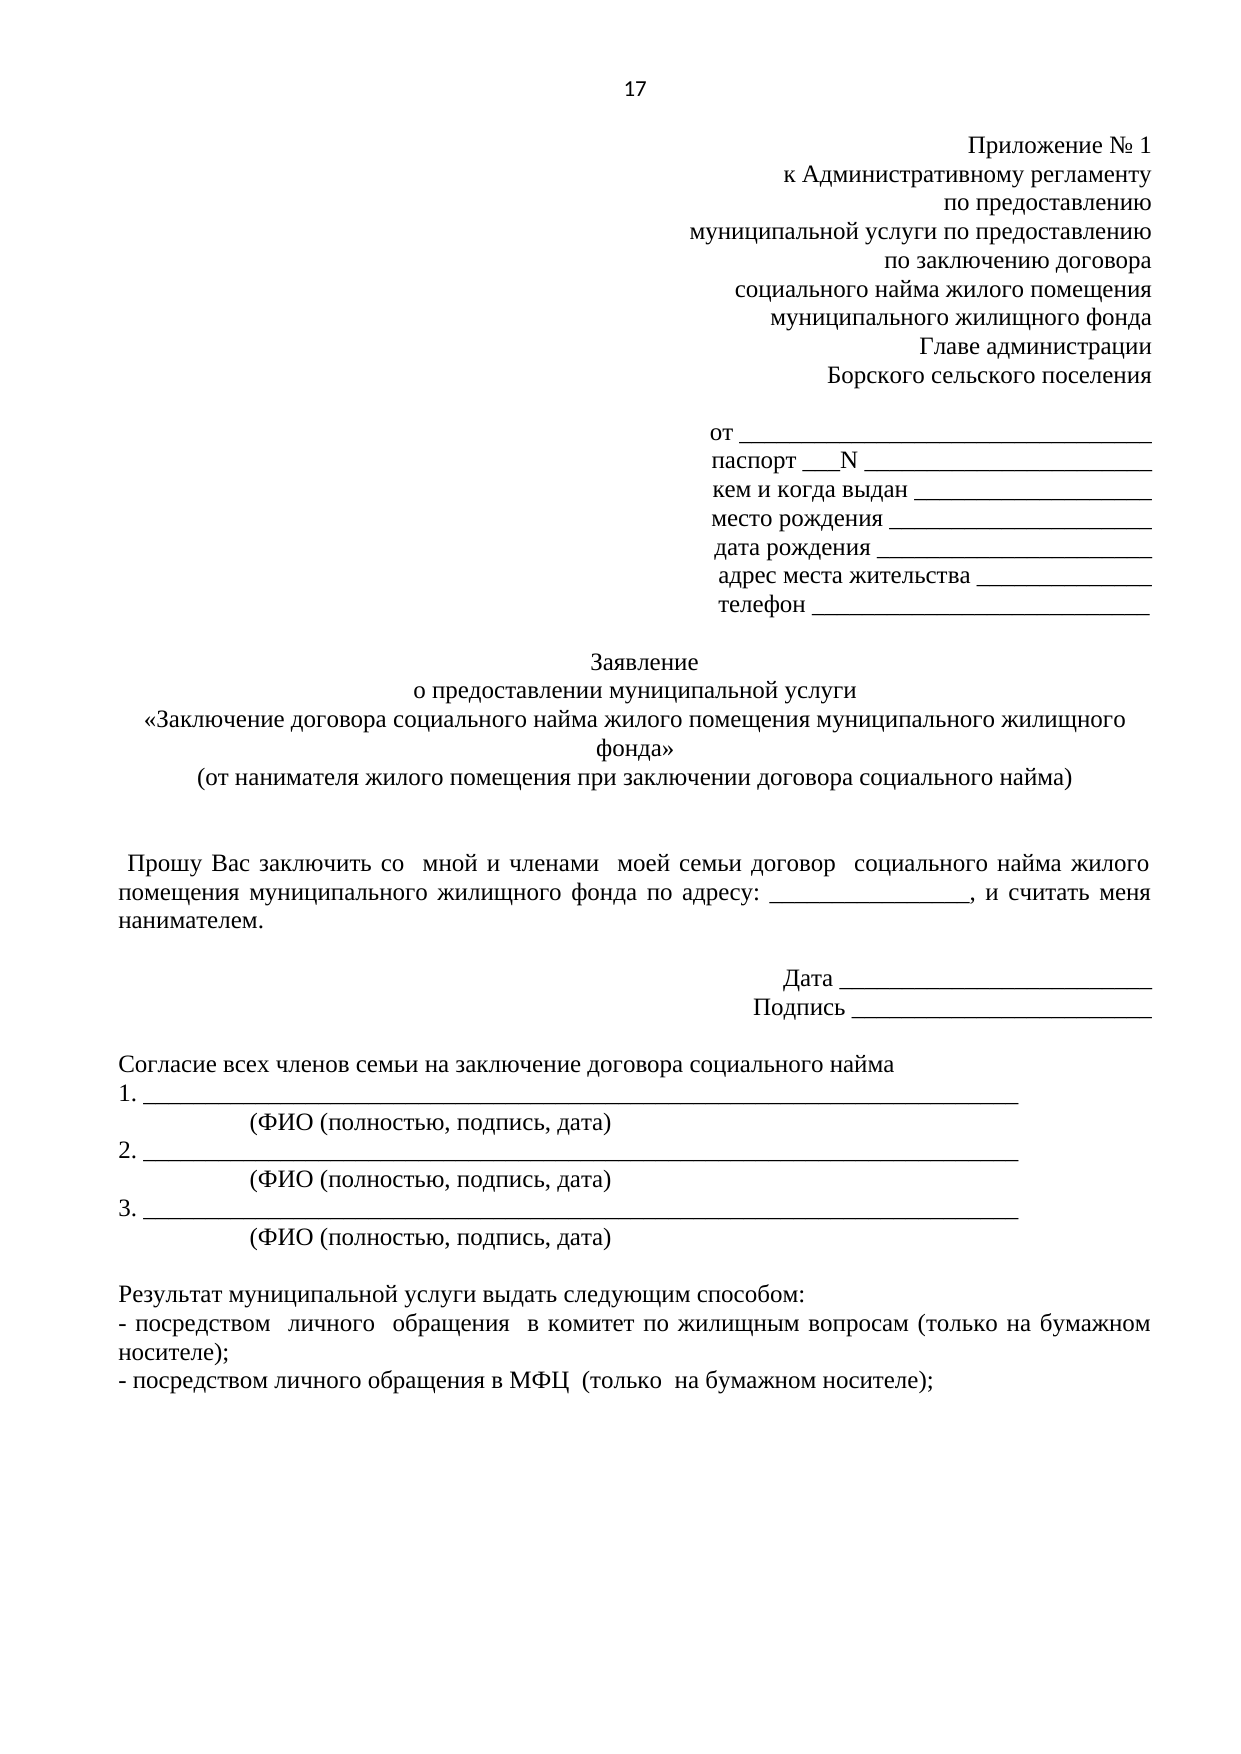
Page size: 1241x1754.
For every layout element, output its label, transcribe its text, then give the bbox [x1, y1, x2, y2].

text по заключению договора [118, 245, 1152, 274]
text 1. ______________________________________________________________________ [118, 1078, 1152, 1107]
text - посредством личного обращения в комитет по жилищным вопросам (только на бумажном носителе); [118, 1308, 1152, 1365]
text Борского сельского поселения [118, 360, 1152, 389]
text Приложение № 1 [118, 130, 1152, 159]
text паспорт ___N _______________________ [118, 445, 1152, 474]
text кем и когда выдан ___________________ [118, 474, 1152, 503]
text социального найма жилого помещения [118, 274, 1152, 302]
text по предоставлению муниципальной услуги по предоставлению [118, 187, 1152, 245]
text к Административному регламенту [118, 159, 1152, 187]
text (ФИО (полностью, подпись, дата) [118, 1222, 1152, 1250]
text место рождения _____________________ [118, 503, 1152, 532]
text Прошу Вас заключить со мной и членами моей семьи договор социального найма жилого помещения муниципального жилищного фонда по адресу: ________________, и считать меня нанимателем. [118, 848, 1152, 934]
text адрес места жительства ______________ [118, 560, 1152, 589]
text Согласие всех членов семьи на заключение договора социального найма [118, 1049, 1152, 1078]
text Главе администрации [118, 331, 1152, 360]
text (ФИО (полностью, подпись, дата) [118, 1164, 1152, 1193]
text 2. ______________________________________________________________________ [118, 1135, 1152, 1164]
text 3. ______________________________________________________________________ [118, 1193, 1152, 1222]
text Заявление [118, 647, 1152, 675]
text о предоставлении муниципальной услуги [118, 675, 1152, 704]
text телефон ___________________________ [118, 589, 1152, 618]
text от _________________________________ [118, 417, 1152, 445]
text «Заключение договора социального найма жилого помещения муниципального жилищного фонда» [118, 704, 1152, 762]
text (от нанимателя жилого помещения при заключении договора социального найма) [118, 762, 1152, 790]
text Дата _________________________ [118, 963, 1152, 992]
text - посредством личного обращения в МФЦ (только на бумажном носителе); [118, 1365, 1152, 1394]
text Подпись ________________________ [118, 992, 1152, 1020]
text дата рождения ______________________ [118, 532, 1152, 560]
text муниципального жилищного фонда [118, 302, 1152, 331]
text (ФИО (полностью, подпись, дата) [118, 1107, 1152, 1135]
text Результат муниципальной услуги выдать следующим способом: [118, 1279, 1152, 1308]
